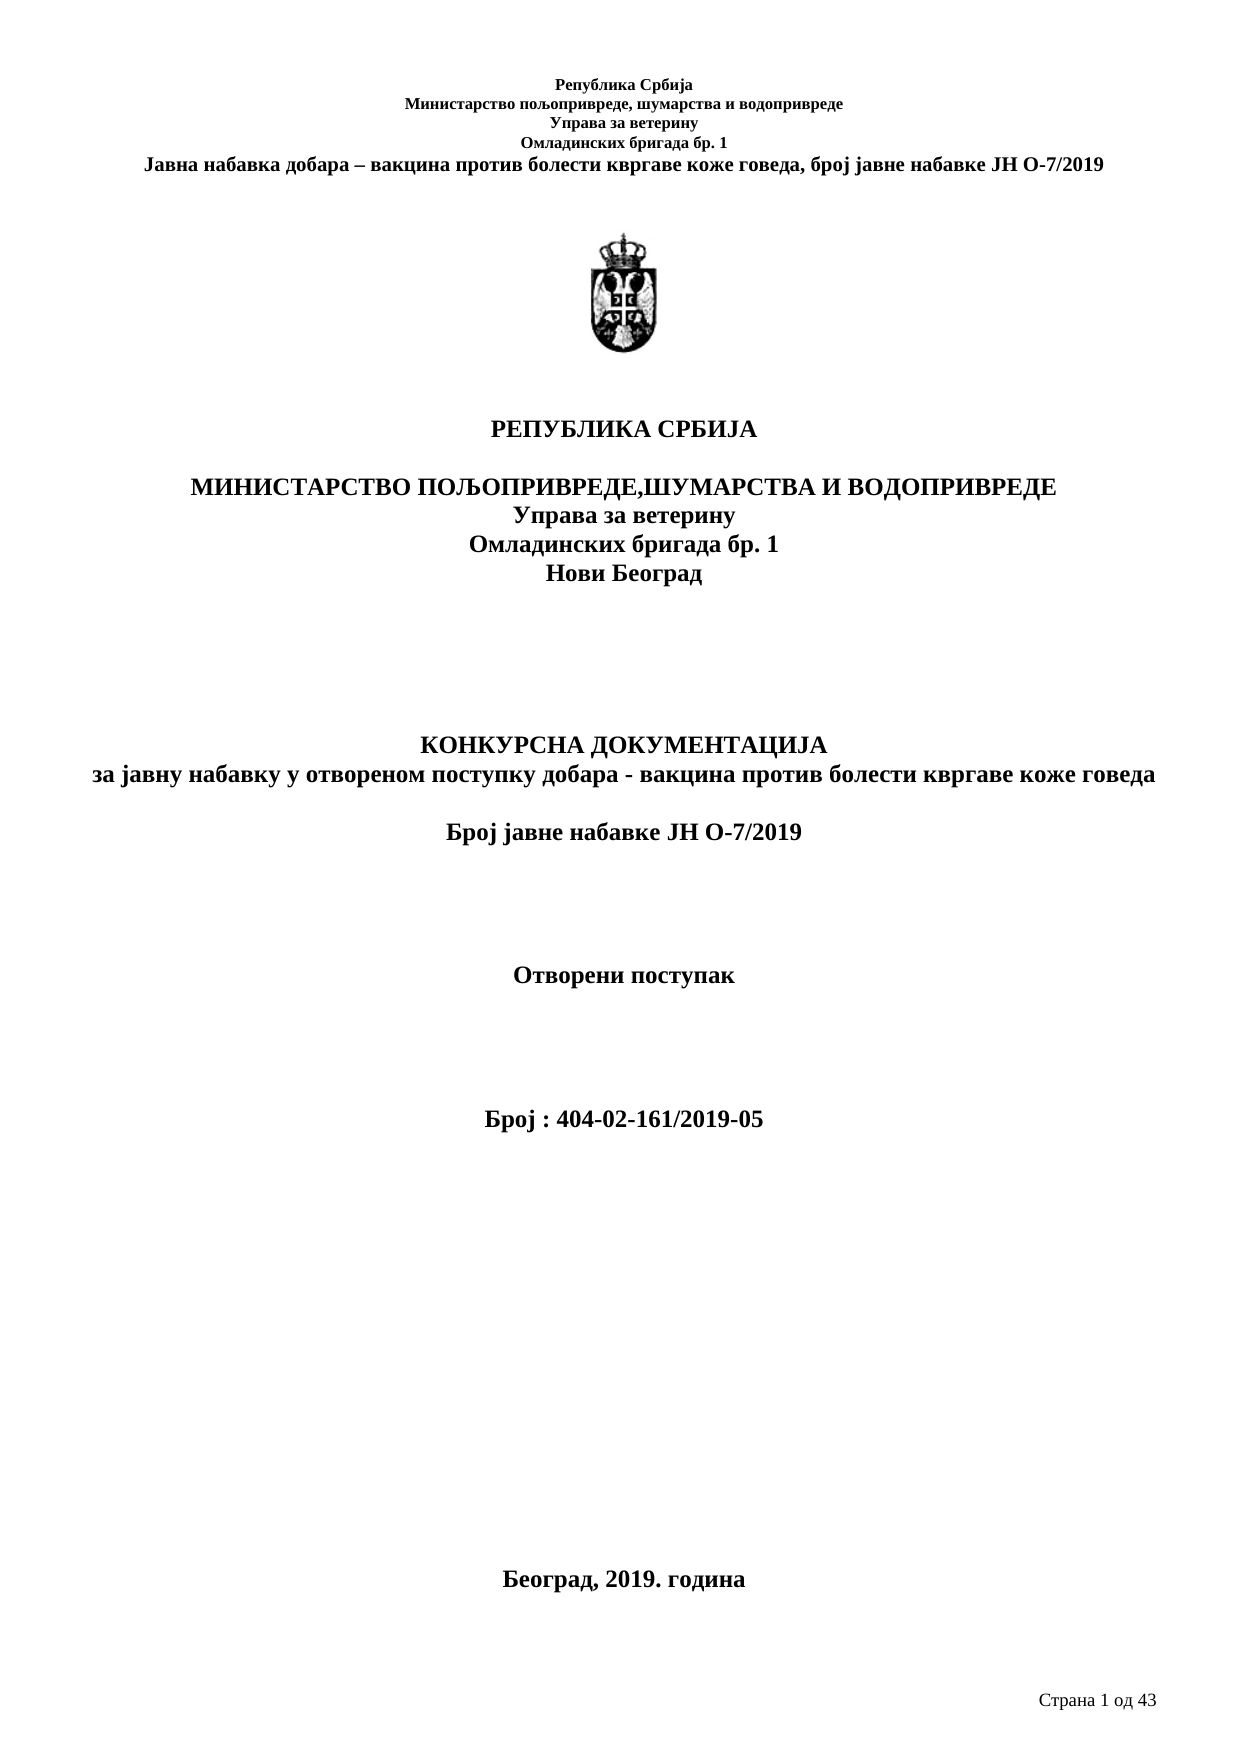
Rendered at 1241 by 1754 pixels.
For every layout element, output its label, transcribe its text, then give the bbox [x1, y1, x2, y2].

text Број : 404-02-161/2019-05 [91, 1104, 1156, 1133]
text за јавну набавку у отвореном поступку добара - вакцина против болести квргаве коже говеда [91, 759, 1156, 788]
text РЕПУБЛИКА СРБИЈА [91, 414, 1156, 443]
text Управа за ветерину [91, 500, 1156, 529]
text Отворени поступак [91, 960, 1156, 989]
text Нови Београд [91, 558, 1156, 587]
picture [585, 228, 663, 357]
text МИНИСТАРСТВО ПОЉОПРИВРЕДЕ,ШУМАРСТВА И ВОДОПРИВРЕДЕ [91, 472, 1156, 500]
text Број јавне набавке ЈН О-7/2019 [91, 817, 1156, 845]
text КОНКУРСНА ДОКУМЕНТАЦИЈА [91, 730, 1156, 759]
text Београд, 2019. година [91, 1564, 1156, 1593]
text Омладинских бригада бр. 1 [91, 529, 1156, 558]
